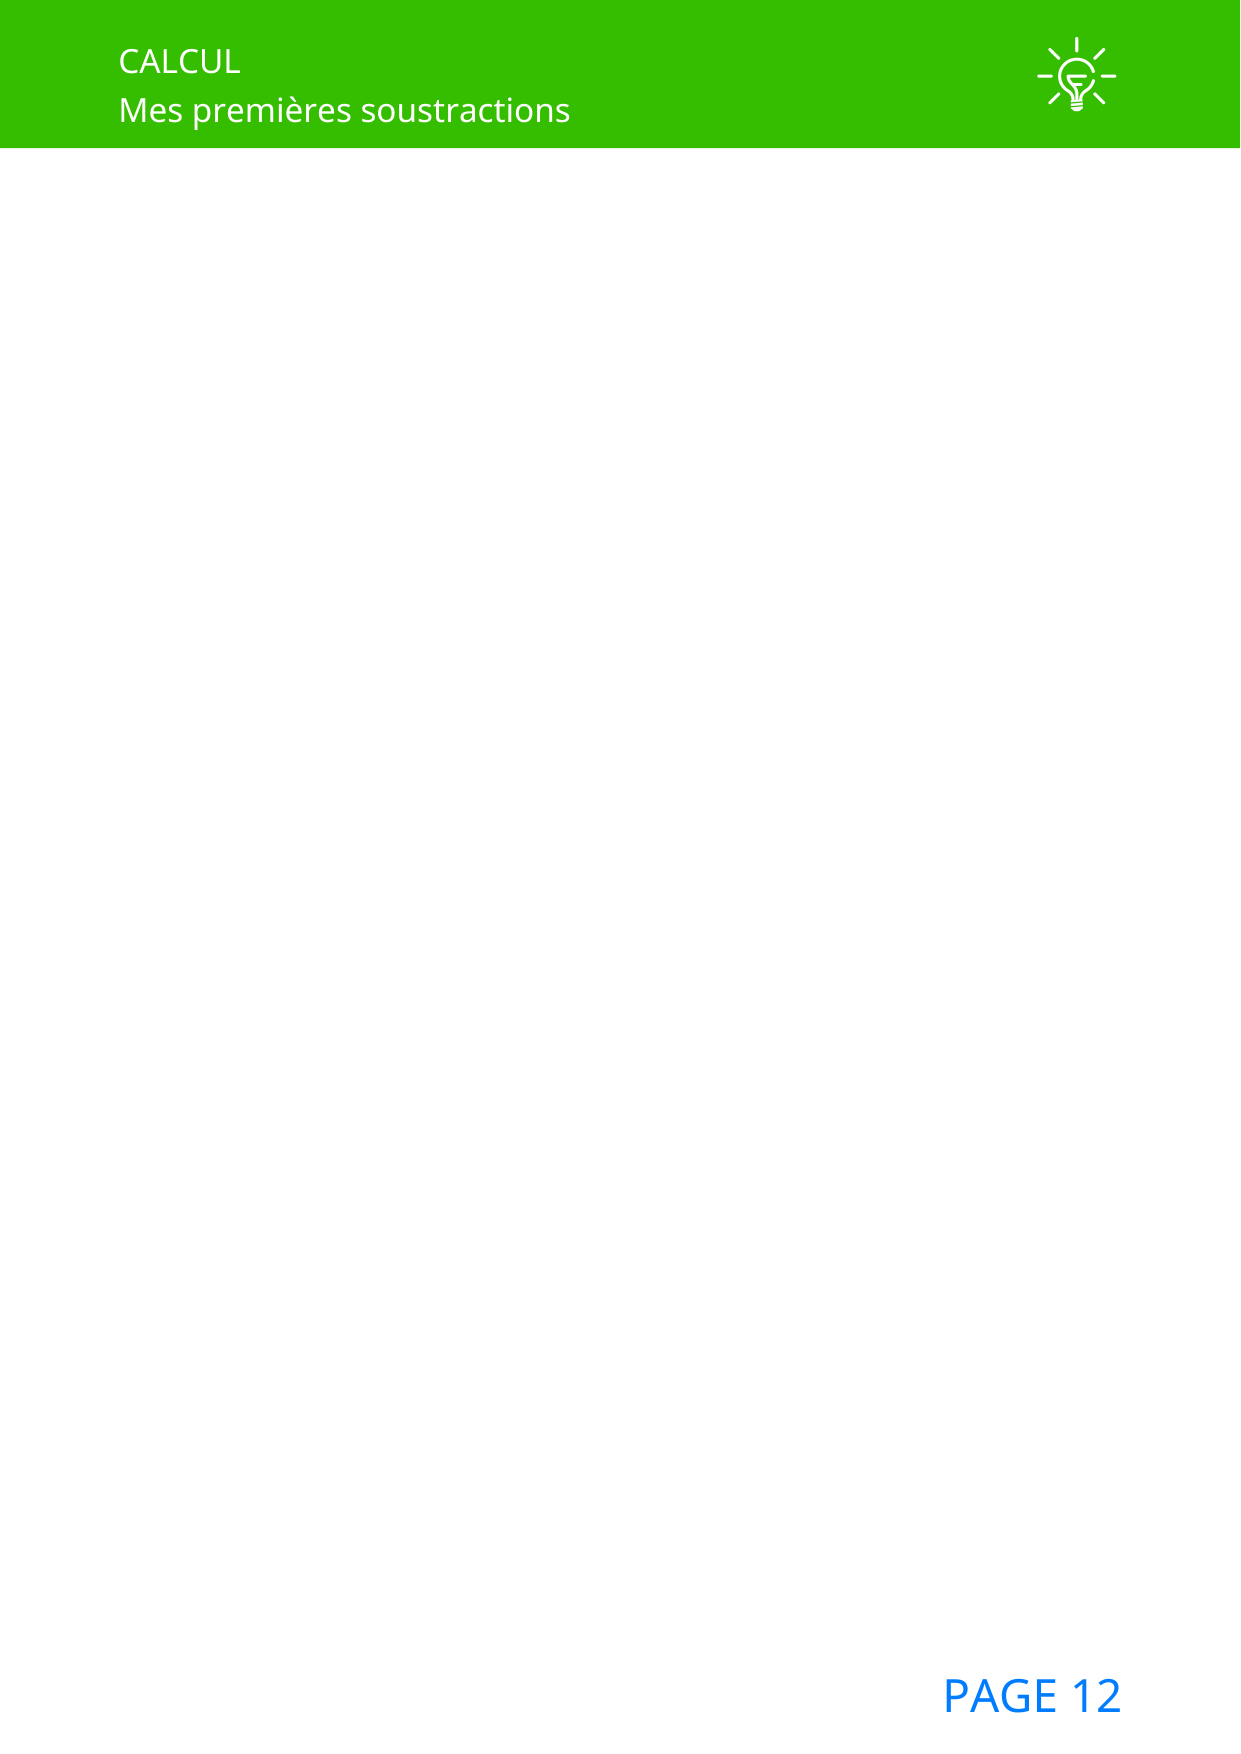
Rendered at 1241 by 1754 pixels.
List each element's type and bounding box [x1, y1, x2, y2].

picture [1034, 37, 1123, 114]
